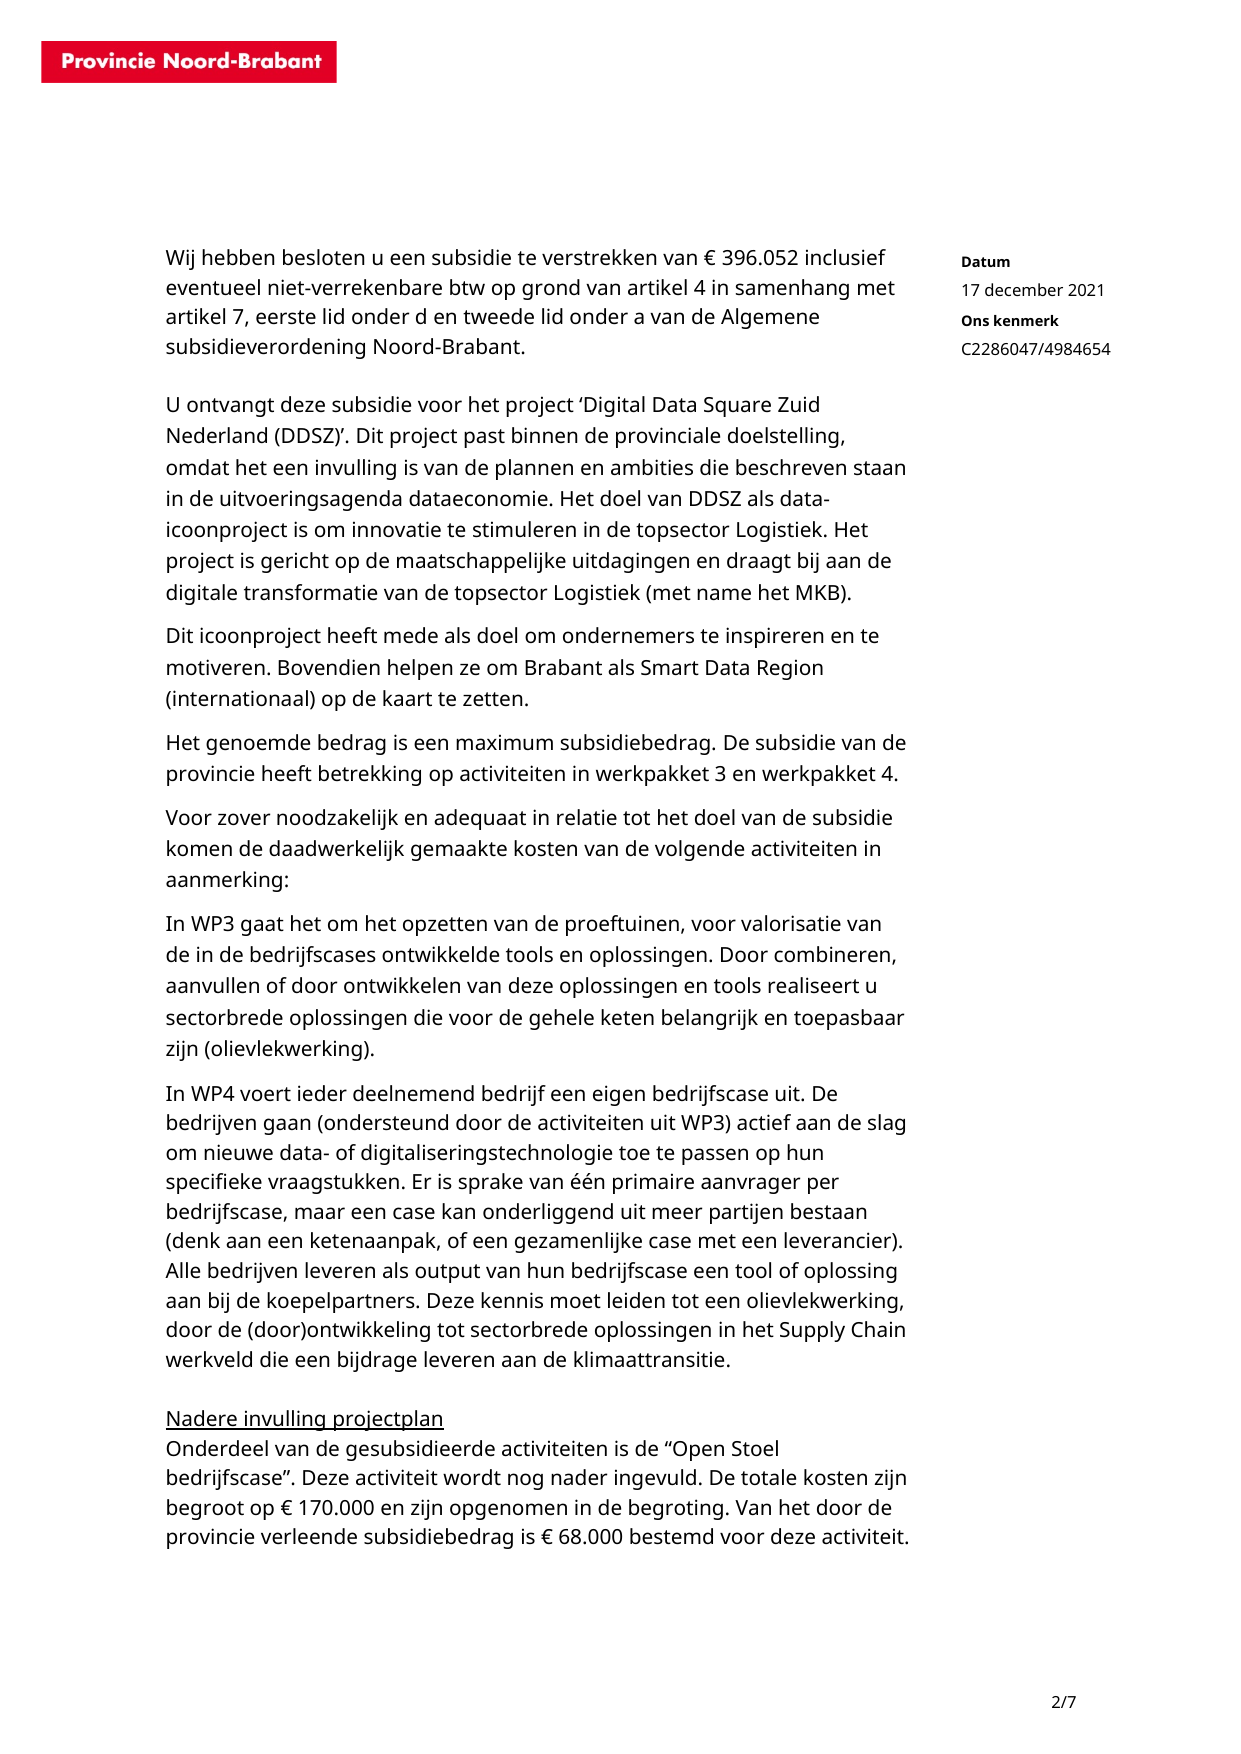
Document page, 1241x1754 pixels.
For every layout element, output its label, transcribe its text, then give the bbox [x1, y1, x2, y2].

text Dit icoonproject heeft mede als doel om ondernemers te inspireren en te motiveren. Bovendien helpen ze om Brabant als Smart Data Region (internationaal) op de kaart te zetten. [165, 621, 911, 712]
text U ontvangt deze subsidie voor het project ‘Digital Data Square Zuid Nederland (DDSZ)’. Dit project past binnen de provinciale doelstelling, omdat het een invulling is van de plannen en ambities die beschreven staan in de uitvoeringsagenda dataeconomie. Het doel van DDSZ als data-icoonproject is om innovatie te stimuleren in de topsector Logistiek. Het project is gericht op de maatschappelijke uitdagingen en draagt bij aan de digitale transformatie van de topsector Logistiek (met name het MKB). [165, 390, 911, 606]
picture [41, 41, 337, 83]
text Wij hebben besloten u een subsidie te verstrekken van € 396.052 inclusief eventueel niet-verrekenbare btw op grond van artikel 4 in samenhang met artikel 7, eerste lid onder d en tweede lid onder a van de Algemene subsidieverordening Noord-Brabant. [165, 242, 911, 361]
text In WP4 voert ieder deelnemend bedrijf een eigen bedrijfscase uit. De bedrijven gaan (ondersteund door de activiteiten uit WP3) actief aan de slag om nieuwe data- of digitaliseringstechnologie toe te passen op hun specifieke vraagstukken. Er is sprake van één primaire aanvrager per bedrijfscase, maar een case kan onderliggend uit meer partijen bestaan (denk aan een ketenaanpak, of een gezamenlijke case met een leverancier). Alle bedrijven leveren als output van hun bedrijfscase een tool of oplossing aan bij de koepelpartners. Deze kennis moet leiden tot een olievlekwerking, door de (door)ontwikkeling tot sectorbrede oplossingen in het Supply Chain werkveld die een bijdrage leveren aan de klimaattransitie. [165, 1078, 911, 1373]
text In WP3 gaat het om het opzetten van de proeftuinen, voor valorisatie van de in de bedrijfscases ontwikkelde tools en oplossingen. Door combineren, aanvullen of door ontwikkelen van deze oplossingen en tools realiseert u sectorbrede oplossingen die voor de gehele keten belangrijk en toepasbaar zijn (olievlekwerking). [165, 909, 911, 1062]
text Onderdeel van de gesubsidieerde activiteiten is de “Open Stoel bedrijfscase”. Deze activiteit wordt nog nader ingevuld. De totale kosten zijn begroot op € 170.000 en zijn opgenomen in de begroting. Van het door de provincie verleende subsidiebedrag is € 68.000 bestemd voor deze activiteit. [165, 1433, 911, 1551]
text Voor zover noodzakelijk en adequaat in relatie tot het doel van de subsidie komen de daadwerkelijk gemaakte kosten van de volgende activiteiten in aanmerking: [165, 803, 911, 893]
text Nadere invulling projectplan [165, 1403, 911, 1433]
text Het genoemde bedrag is een maximum subsidiebedrag. De subsidie van de provincie heeft betrekking op activiteiten in werkpakket 3 en werkpakket 4. [165, 728, 911, 787]
